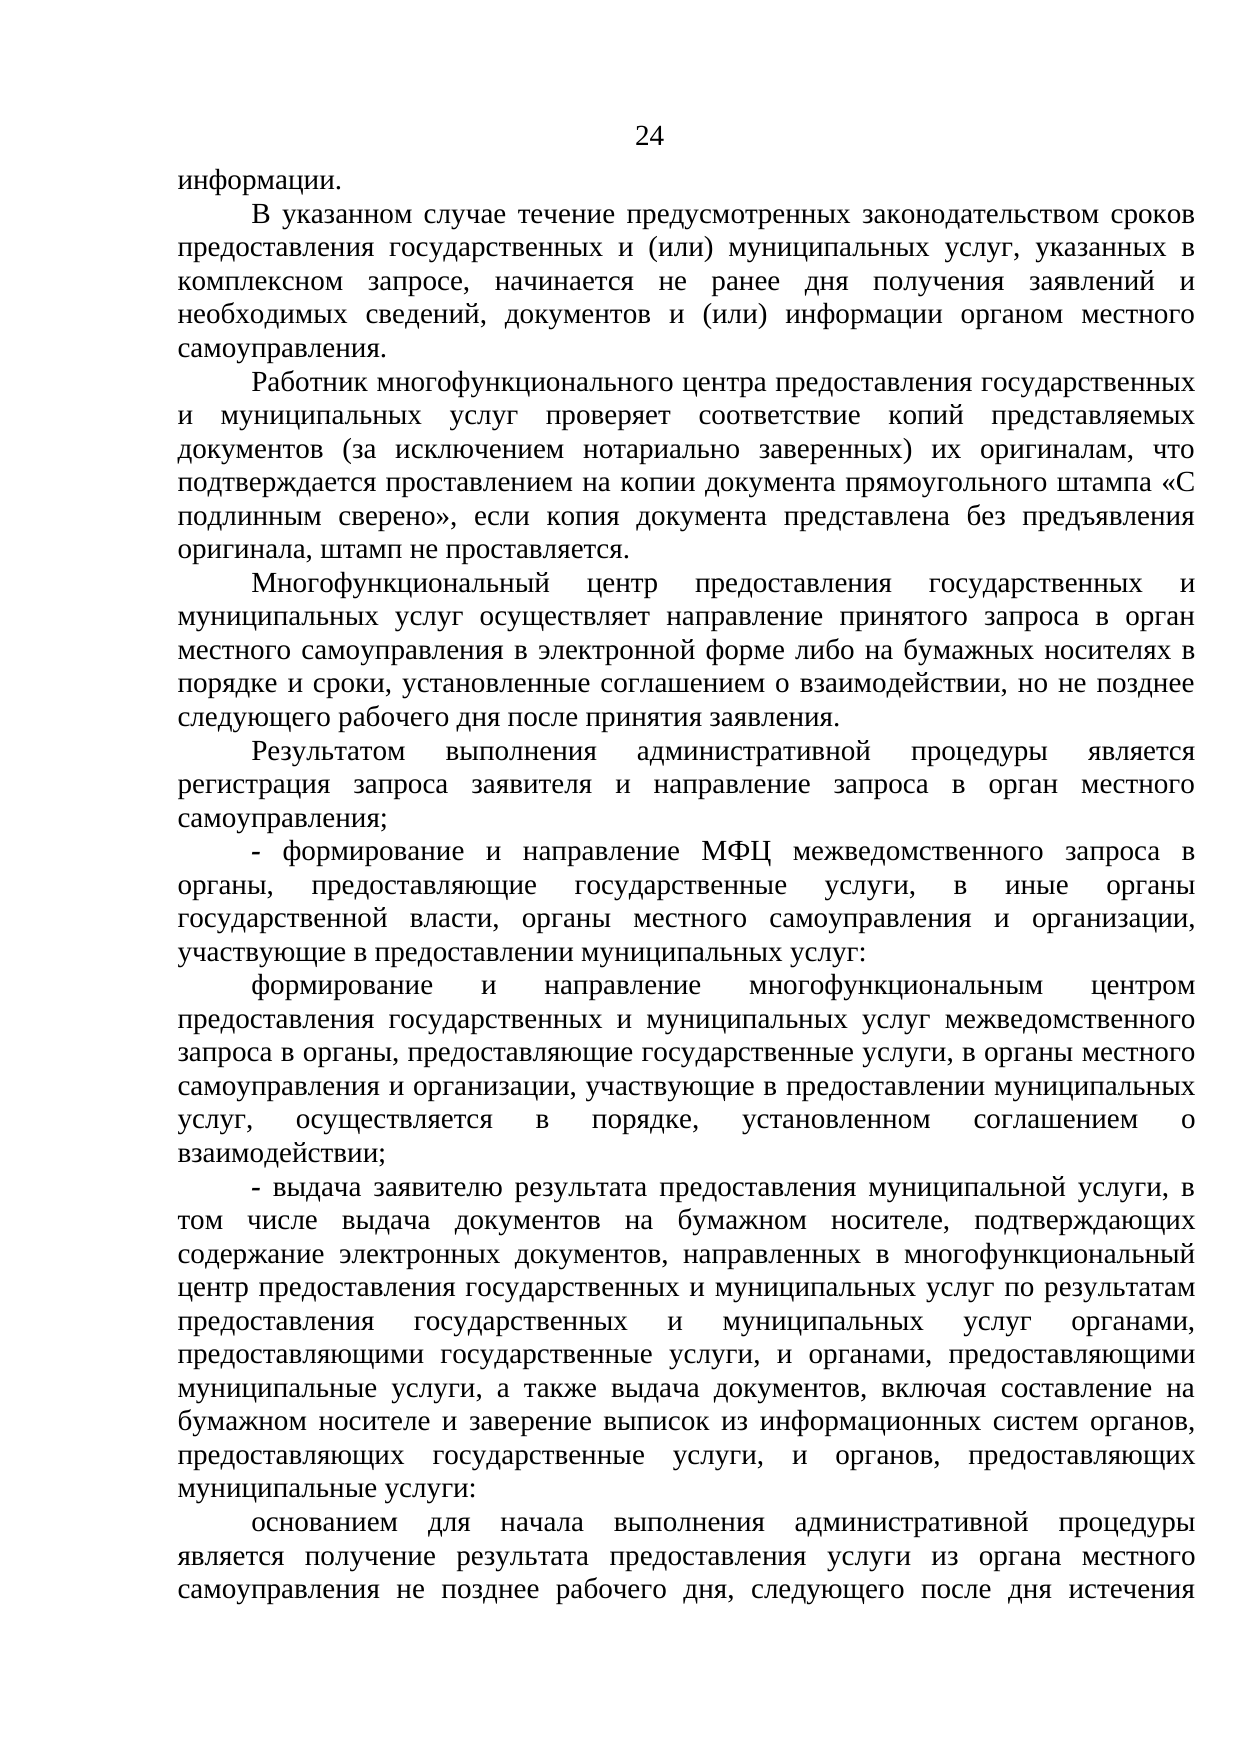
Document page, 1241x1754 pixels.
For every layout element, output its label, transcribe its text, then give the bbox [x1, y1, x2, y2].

text Результатом выполнения административной процедуры является регистрация запроса заявителя и направление запроса в орган местного самоуправления; [177, 733, 1196, 833]
text - выдача заявителю результата предоставления муниципальной услуги, в том числе выдача документов на бумажном носителе, подтверждающих содержание электронных документов, направленных в многофункциональный центр предоставления государственных и муниципальных услуг по результатам предоставления государственных и муниципальных услуг органами, предоставляющими государственные услуги, и органами, предоставляющими муниципальные услуги, а также выдача документов, включая составление на бумажном носителе и заверение выписок из информационных систем органов, предоставляющих государственные услуги, и органов, предоставляющих муниципальные услуги: [177, 1169, 1196, 1504]
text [177, 1504, 1196, 1605]
text - формирование и направление МФЦ межведомственного запроса в органы, предоставляющие государственные услуги, в иные органы государственной власти, органы местного самоуправления и организации, участвующие в предоставлении муниципальных услуг: [177, 833, 1196, 967]
text формирование и направление многофункциональным центром предоставления государственных и муниципальных услуг межведомственного запроса в органы, предоставляющие государственные услуги, в органы местного самоуправления и организации, участвующие в предоставлении муниципальных услуг, осуществляется в порядке, установленном соглашением о взаимодействии; [177, 967, 1196, 1169]
text Работник многофункционального центра предоставления государственных и муниципальных услуг проверяет соответствие копий представляемых документов (за исключением нотариально заверенных) их оригиналам, что подтверждается проставлением на копии документа прямоугольного штампа «С подлинным сверено», если копия документа представлена без предъявления оригинала, штамп не проставляется. [177, 364, 1196, 565]
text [177, 162, 1196, 196]
text Многофункциональный центр предоставления государственных и муниципальных услуг осуществляет направление принятого запроса в орган местного самоуправления в электронной форме либо на бумажных носителях в порядке и сроки, установленные соглашением о взаимодействии, но не позднее следующего рабочего дня после принятия заявления. [177, 565, 1196, 733]
text В указанном случае течение предусмотренных законодательством сроков предоставления государственных и (или) муниципальных услуг, указанных в комплексном запросе, начинается не ранее дня получения заявлений и необходимых сведений, документов и (или) информации органом местного самоуправления. [177, 196, 1196, 364]
